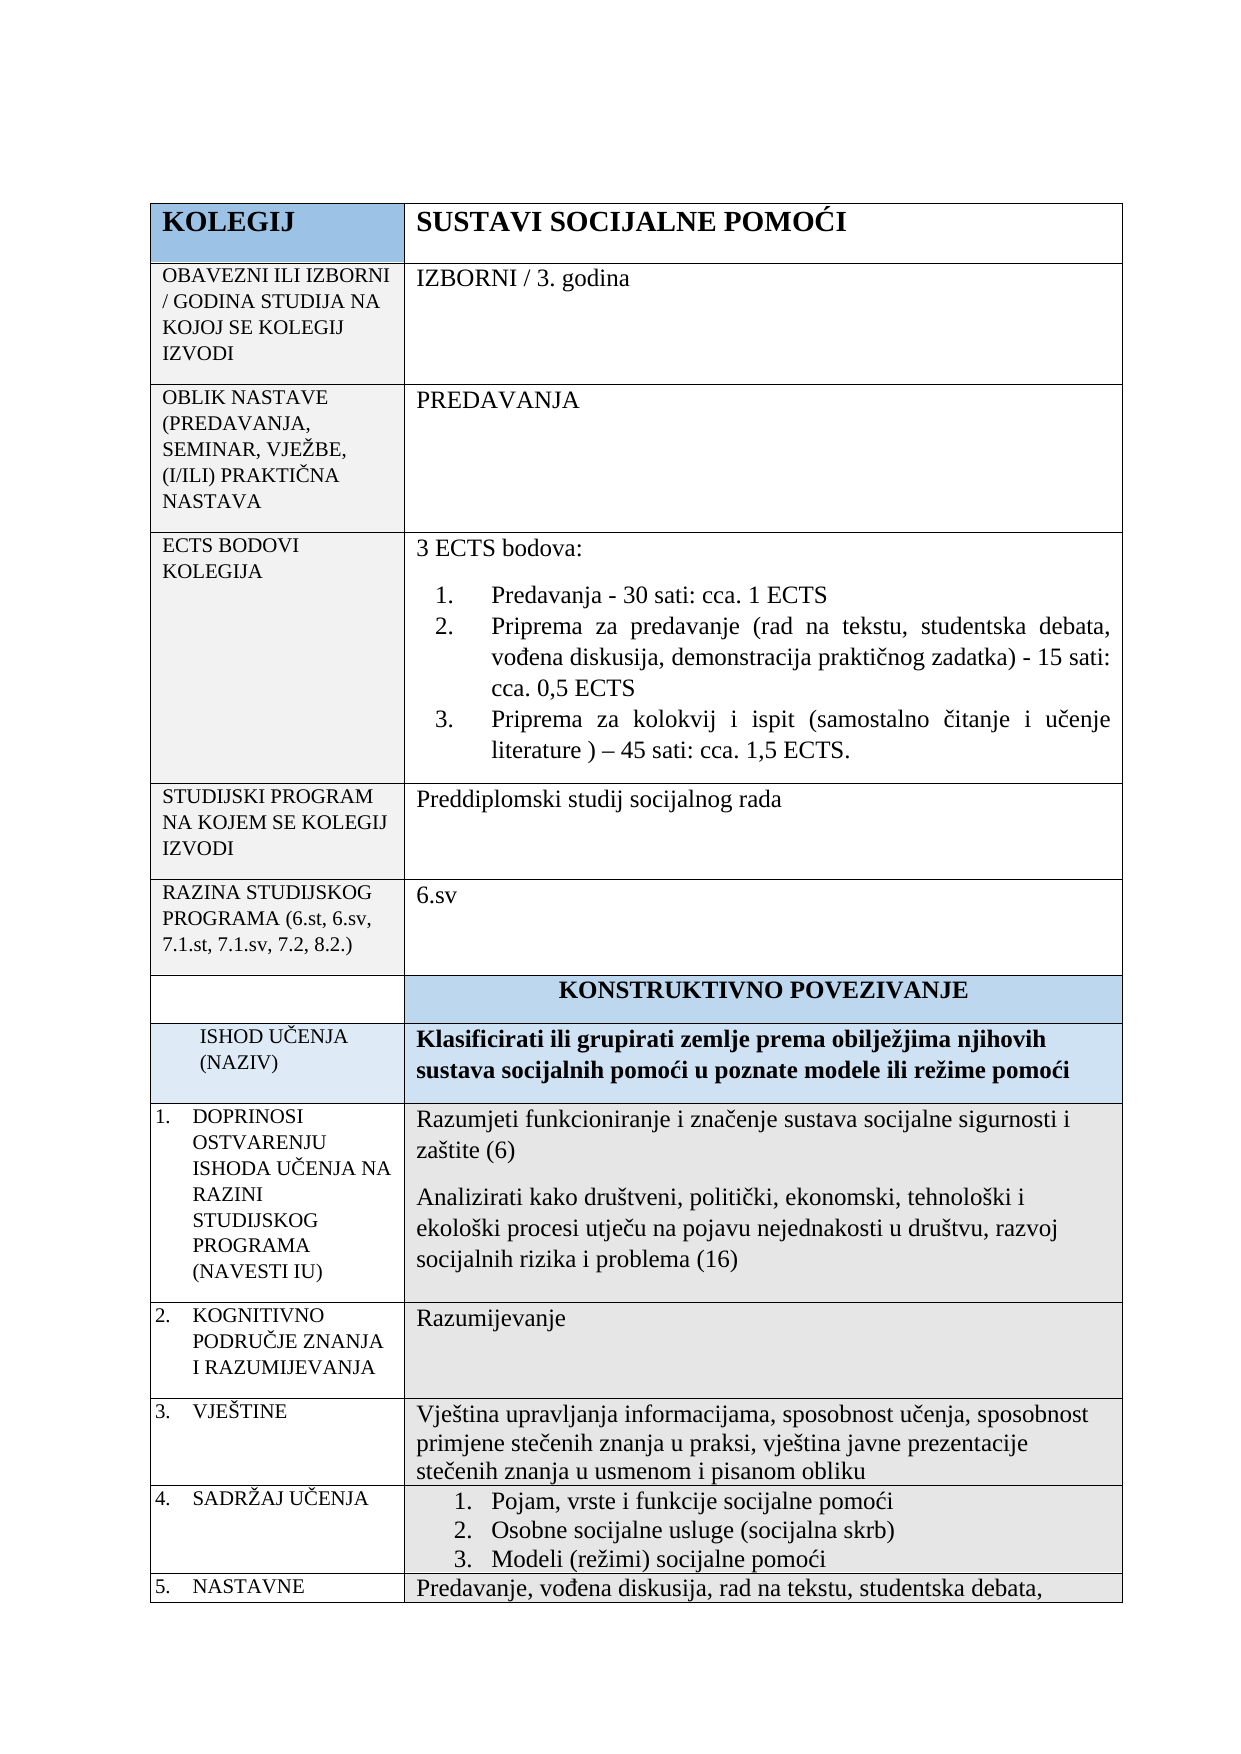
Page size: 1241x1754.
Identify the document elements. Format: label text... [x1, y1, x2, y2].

table_cell Preddiplomski studij socijalnog rada [405, 784, 1122, 879]
table_cell ISHOD UČENJA (NAZIV) [151, 1024, 404, 1103]
table_cell RAZINA STUDIJSKOG PROGRAMA (6.st, 6.sv, 7.1.st, 7.1.sv, 7.2, 8.2.) [151, 880, 404, 974]
table_cell NASTAVNE METODE [151, 1574, 404, 1602]
table_cell [151, 976, 404, 1023]
table_cell OBLIK NASTAVE (PREDAVANJA, SEMINAR, VJEŽBE, (I/ILI) PRAKTIČNA NASTAVA [151, 385, 404, 532]
table_cell Razumijevanje [405, 1303, 1122, 1398]
table_cell Vještina upravljanja informacijama, sposobnost učenja, sposobnost primjene stečenih znanja u praksi, vještina javne prezentacije stečenih znanja u usmenom i pisanom obliku [405, 1399, 1122, 1485]
table_cell ECTS BODOVI KOLEGIJA [151, 533, 404, 783]
table_cell 3 ECTS bodova: Predavanja - 30 sati: cca. 1 ECTS Priprema za predavanje (rad na tekstu, studentska debata, vođena diskusija, demonstracija praktičnog zadatka) - 15 sati: cca. 0,5 ECTS Priprema za kolokvij i ispit (samostalno čitanje i učenje literature ) – 45 sati: cca. 1,5 ECTS. [405, 533, 1122, 783]
table_cell Klasificirati ili grupirati zemlje prema obilježjima njihovih sustava socijalnih pomoći u poznate modele ili režime pomoći [405, 1024, 1122, 1103]
table_cell KOGNITIVNO PODRUČJE ZNANJA I RAZUMIJEVANJA [151, 1303, 404, 1398]
table_cell KONSTRUKTIVNO POVEZIVANJE [405, 976, 1122, 1023]
table_header SUSTAVI SOCIJALNE POMOĆI [405, 204, 1122, 262]
table_cell IZBORNI / 3. godina [405, 264, 1122, 384]
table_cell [405, 1574, 1122, 1602]
table_cell STUDIJSKI PROGRAM NA KOJEM SE KOLEGIJ IZVODI [151, 784, 404, 879]
table_cell PREDAVANJA [405, 385, 1122, 532]
table_cell 6.sv [405, 880, 1122, 974]
table_header KOLEGIJ [151, 204, 404, 262]
table_cell VJEŠTINE [151, 1399, 404, 1485]
table_cell DOPRINOSI OSTVARENJU ISHODA UČENJA NA RAZINI STUDIJSKOG PROGRAMA (NAVESTI IU) [151, 1104, 404, 1302]
table_cell SADRŽAJ UČENJA [151, 1486, 404, 1572]
table_cell Pojam, vrste i funkcije socijalne pomoći Osobne socijalne usluge (socijalna skrb) Modeli (režimi) socijalne pomoći [405, 1486, 1122, 1572]
table_cell OBAVEZNI ILI IZBORNI / GODINA STUDIJA NA KOJOJ SE KOLEGIJ IZVODI [151, 264, 404, 384]
